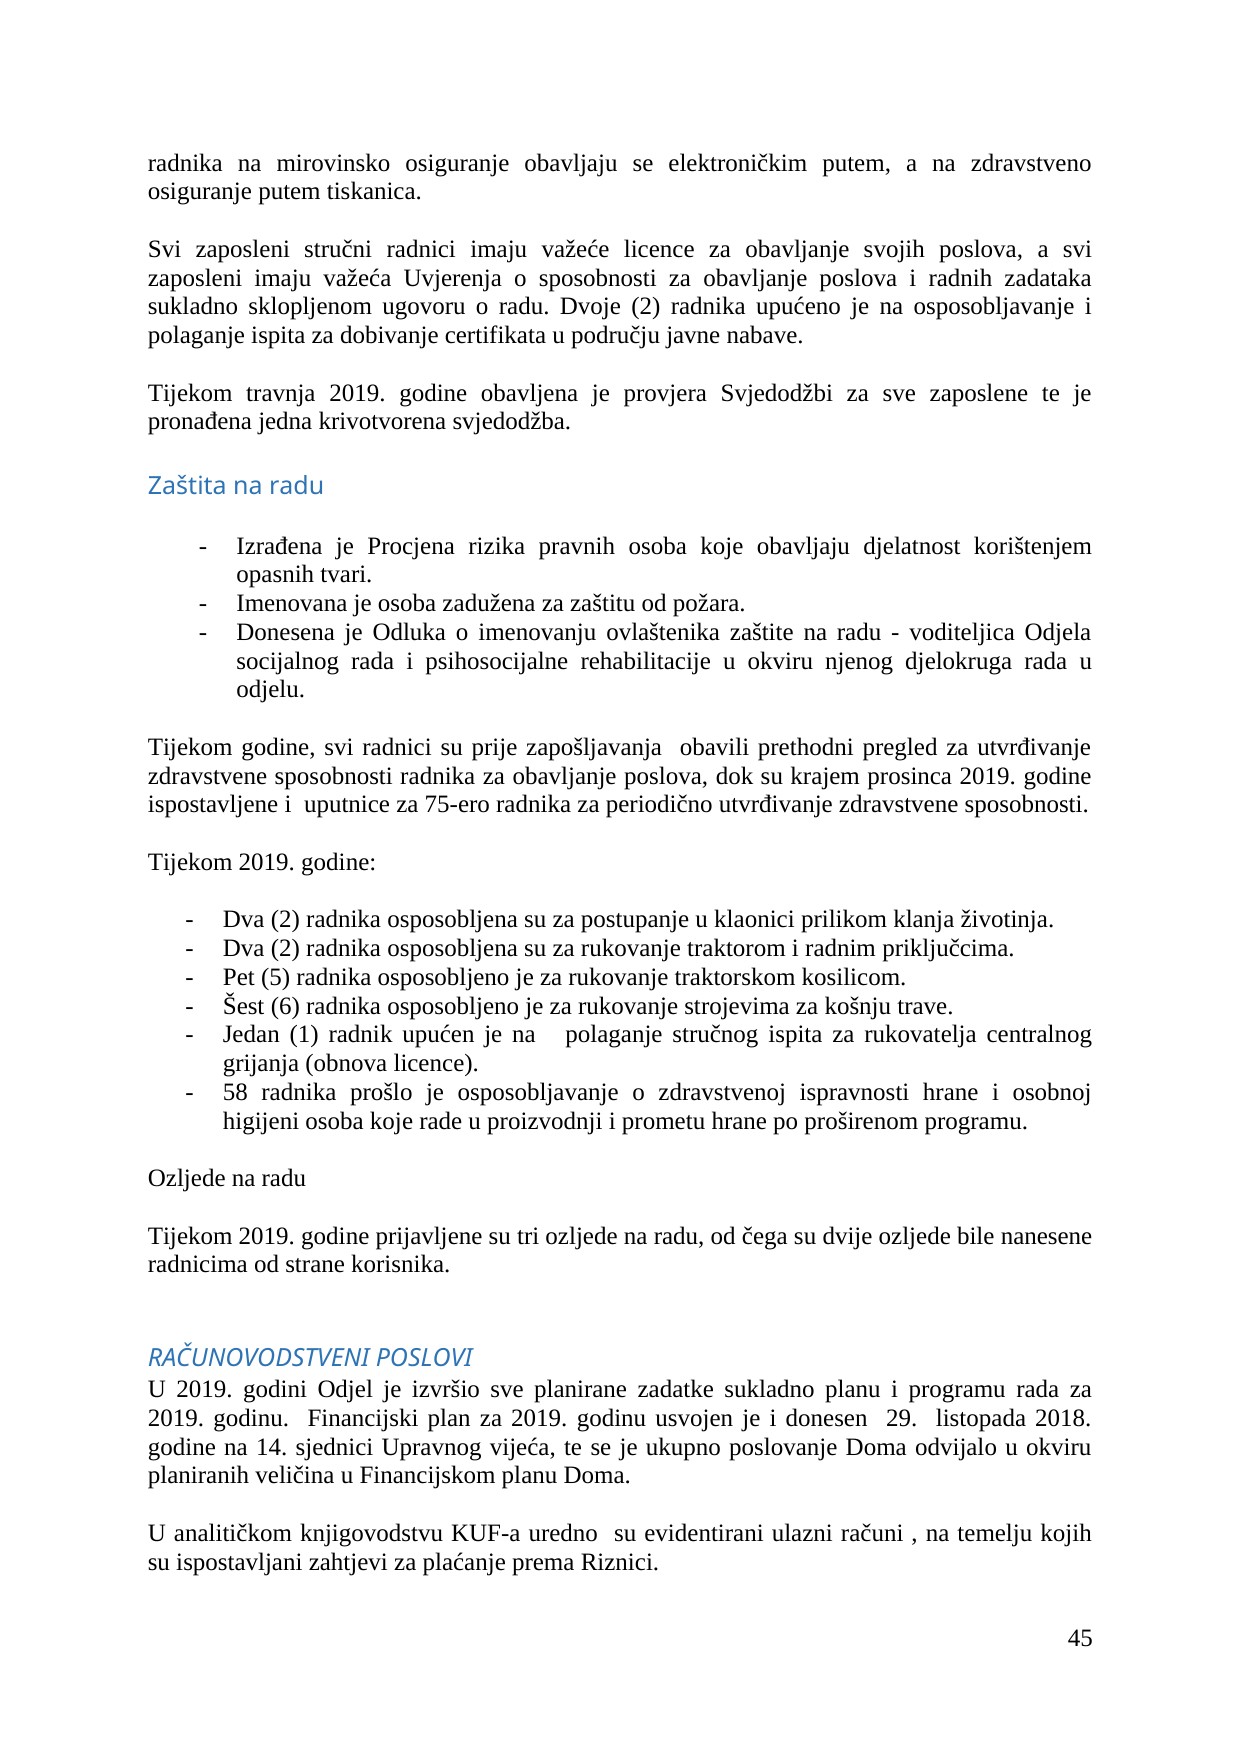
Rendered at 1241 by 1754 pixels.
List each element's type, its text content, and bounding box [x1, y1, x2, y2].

list Izrađena je Procjena rizika pravnih osoba koje obavljaju djelatnost korištenjem opasnih tvari. [199, 531, 1093, 588]
text U 2019. godini Odjel je izvršio sve planirane zadatke sukladno planu i programu rada za 2019. godinu. Financijski plan za 2019. godinu usvojen je i donesen 29. listopada 2018. godine na 14. sjednici Upravnog vijeća, te se je ukupno poslovanje Doma odvijalo u okviru planiranih veličina u Financijskom planu Doma. [148, 1374, 1093, 1489]
list Donesena je Odluka o imenovanju ovlaštenika zaštite na radu - voditeljica Odjela socijalnog rada i psihosocijalne rehabilitacije u okviru njenog djelokruga rada u odjelu. [199, 617, 1093, 703]
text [148, 148, 1093, 205]
list Dva (2) radnika osposobljena su za postupanje u klaonici prilikom klanja životinja. [185, 904, 1093, 933]
list Pet (5) radnika osposobljeno je za rukovanje traktorskom kosilicom. [185, 962, 1093, 991]
text Tijekom godine, svi radnici su prije zapošljavanja obavili prethodni pregled za utvrđivanje zdravstvene sposobnosti radnika za obavljanje poslova, dok su krajem prosinca 2019. godine ispostavljene i uputnice za 75-ero radnika za periodično utvrđivanje zdravstvene sposobnosti. [148, 732, 1093, 818]
text U analitičkom knjigovodstvu KUF-a uredno su evidentirani ulazni računi , na temelju kojih su ispostavljani zahtjevi za plaćanje prema Riznici. [148, 1518, 1093, 1575]
text Tijekom 2019. godine: [148, 847, 1093, 876]
list 58 radnika prošlo je osposobljavanje o zdravstvenoj ispravnosti hrane i osobnoj higijeni osoba koje rade u proizvodnji i prometu hrane po proširenom programu. [185, 1077, 1093, 1134]
text Tijekom travnja 2019. godine obavljena je provjera Svjedodžbi za sve zaposlene te je pronađena jedna krivotvorena svjedodžba. [148, 378, 1093, 435]
list Šest (6) radnika osposobljeno je za rukovanje strojevima za košnju trave. [185, 991, 1093, 1019]
list Jedan (1) radnik upućen je na polaganje stručnog ispita za rukovatelja centralnog grijanja (obnova licence). [185, 1019, 1093, 1077]
text Tijekom 2019. godine prijavljene su tri ozljede na radu, od čega su dvije ozljede bile nanesene radnicima od strane korisnika. [148, 1221, 1093, 1278]
text Ozljede na radu [148, 1163, 1093, 1192]
list Dva (2) radnika osposobljena su za rukovanje traktorom i radnim priključcima. [185, 933, 1093, 962]
subtitle Zaštita na radu [148, 468, 1093, 502]
text Svi zaposleni stručni radnici imaju važeće licence za obavljanje svojih poslova, a svi zaposleni imaju važeća Uvjerenja o sposobnosti za obavljanje poslova i radnih zadataka sukladno sklopljenom ugovoru o radu. Dvoje (2) radnika upućeno je na osposobljavanje i polaganje ispita za dobivanje certifikata u području javne nabave. [148, 234, 1093, 349]
subtitle RAČUNOVODSTVENI POSLOVI [148, 1340, 1093, 1374]
list Imenovana je osoba zadužena za zaštitu od požara. [199, 588, 1093, 617]
